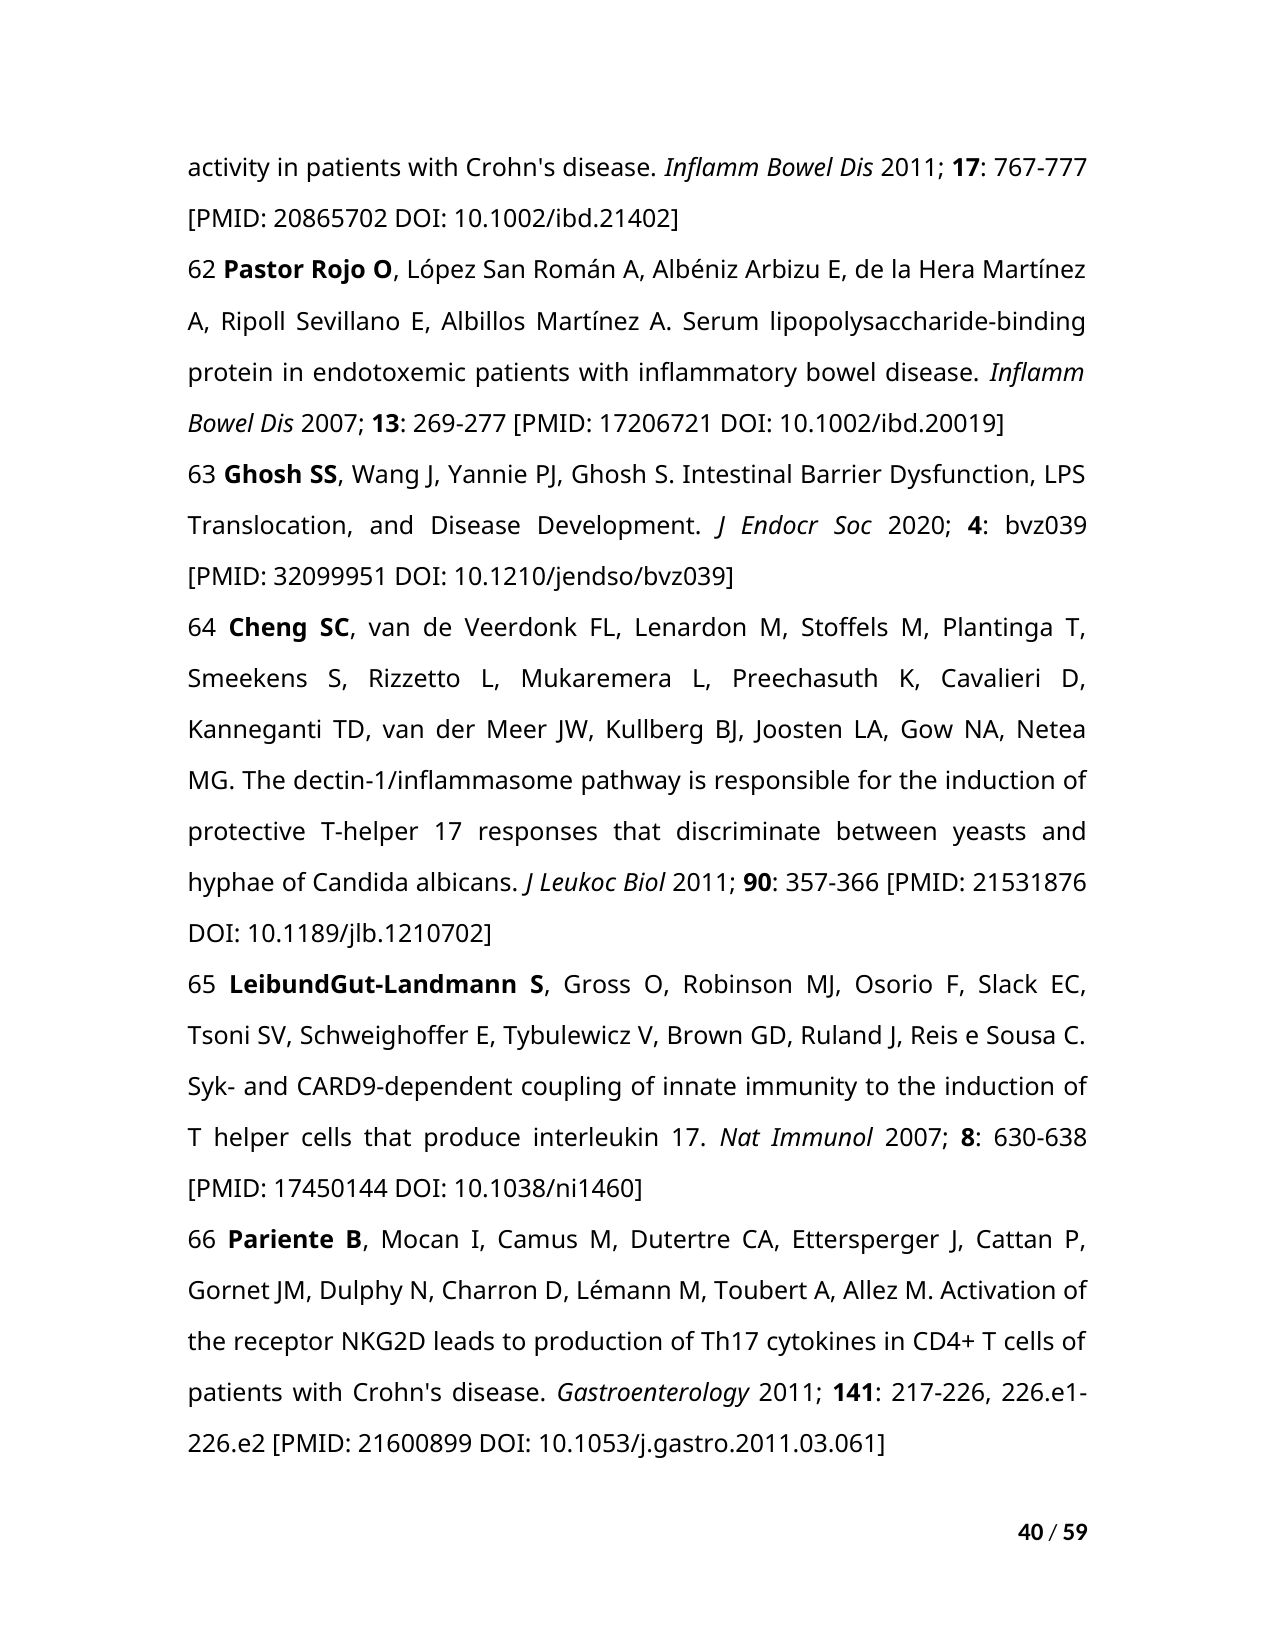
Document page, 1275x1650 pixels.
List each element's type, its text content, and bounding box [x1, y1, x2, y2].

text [187, 150, 1087, 235]
text 65 LeibundGut-Landmann S, Gross O, Robinson MJ, Osorio F, Slack EC, Tsoni SV, Schweighoffer E, Tybulewicz V, Brown GD, Ruland J, Reis e Sousa C. Syk- and CARD9-dependent coupling of innate immunity to the induction of T helper cells that produce interleukin 17. Nat Immunol 2007; 8: 630-638 [PMID: 17450144 DOI: 10.1038/ni1460] [187, 967, 1087, 1205]
text 66 Pariente B, Mocan I, Camus M, Dutertre CA, Ettersperger J, Cattan P, Gornet JM, Dulphy N, Charron D, Lémann M, Toubert A, Allez M. Activation of the receptor NKG2D leads to production of Th17 cytokines in CD4+ T cells of patients with Crohn's disease. Gastroenterology 2011; 141: 217-226, 226.e1-226.e2 [PMID: 21600899 DOI: 10.1053/j.gastro.2011.03.061] [187, 1222, 1087, 1460]
text 62 Pastor Rojo O, López San Román A, Albéniz Arbizu E, de la Hera Martínez A, Ripoll Sevillano E, Albillos Martínez A. Serum lipopolysaccharide-binding protein in endotoxemic patients with inflammatory bowel disease. Inflamm Bowel Dis 2007; 13: 269-277 [PMID: 17206721 DOI: 10.1002/ibd.20019] [187, 252, 1087, 439]
text 64 Cheng SC, van de Veerdonk FL, Lenardon M, Stoffels M, Plantinga T, Smeekens S, Rizzetto L, Mukaremera L, Preechasuth K, Cavalieri D, Kanneganti TD, van der Meer JW, Kullberg BJ, Joosten LA, Gow NA, Netea MG. The dectin-1/inflammasome pathway is responsible for the induction of protective T-helper 17 responses that discriminate between yeasts and hyphae of Candida albicans. J Leukoc Biol 2011; 90: 357-366 [PMID: 21531876 DOI: 10.1189/jlb.1210702] [187, 609, 1087, 950]
text 63 Ghosh SS, Wang J, Yannie PJ, Ghosh S. Intestinal Barrier Dysfunction, LPS Translocation, and Disease Development. J Endocr Soc 2020; 4: bvz039 [PMID: 32099951 DOI: 10.1210/jendso/bvz039] [187, 456, 1087, 592]
